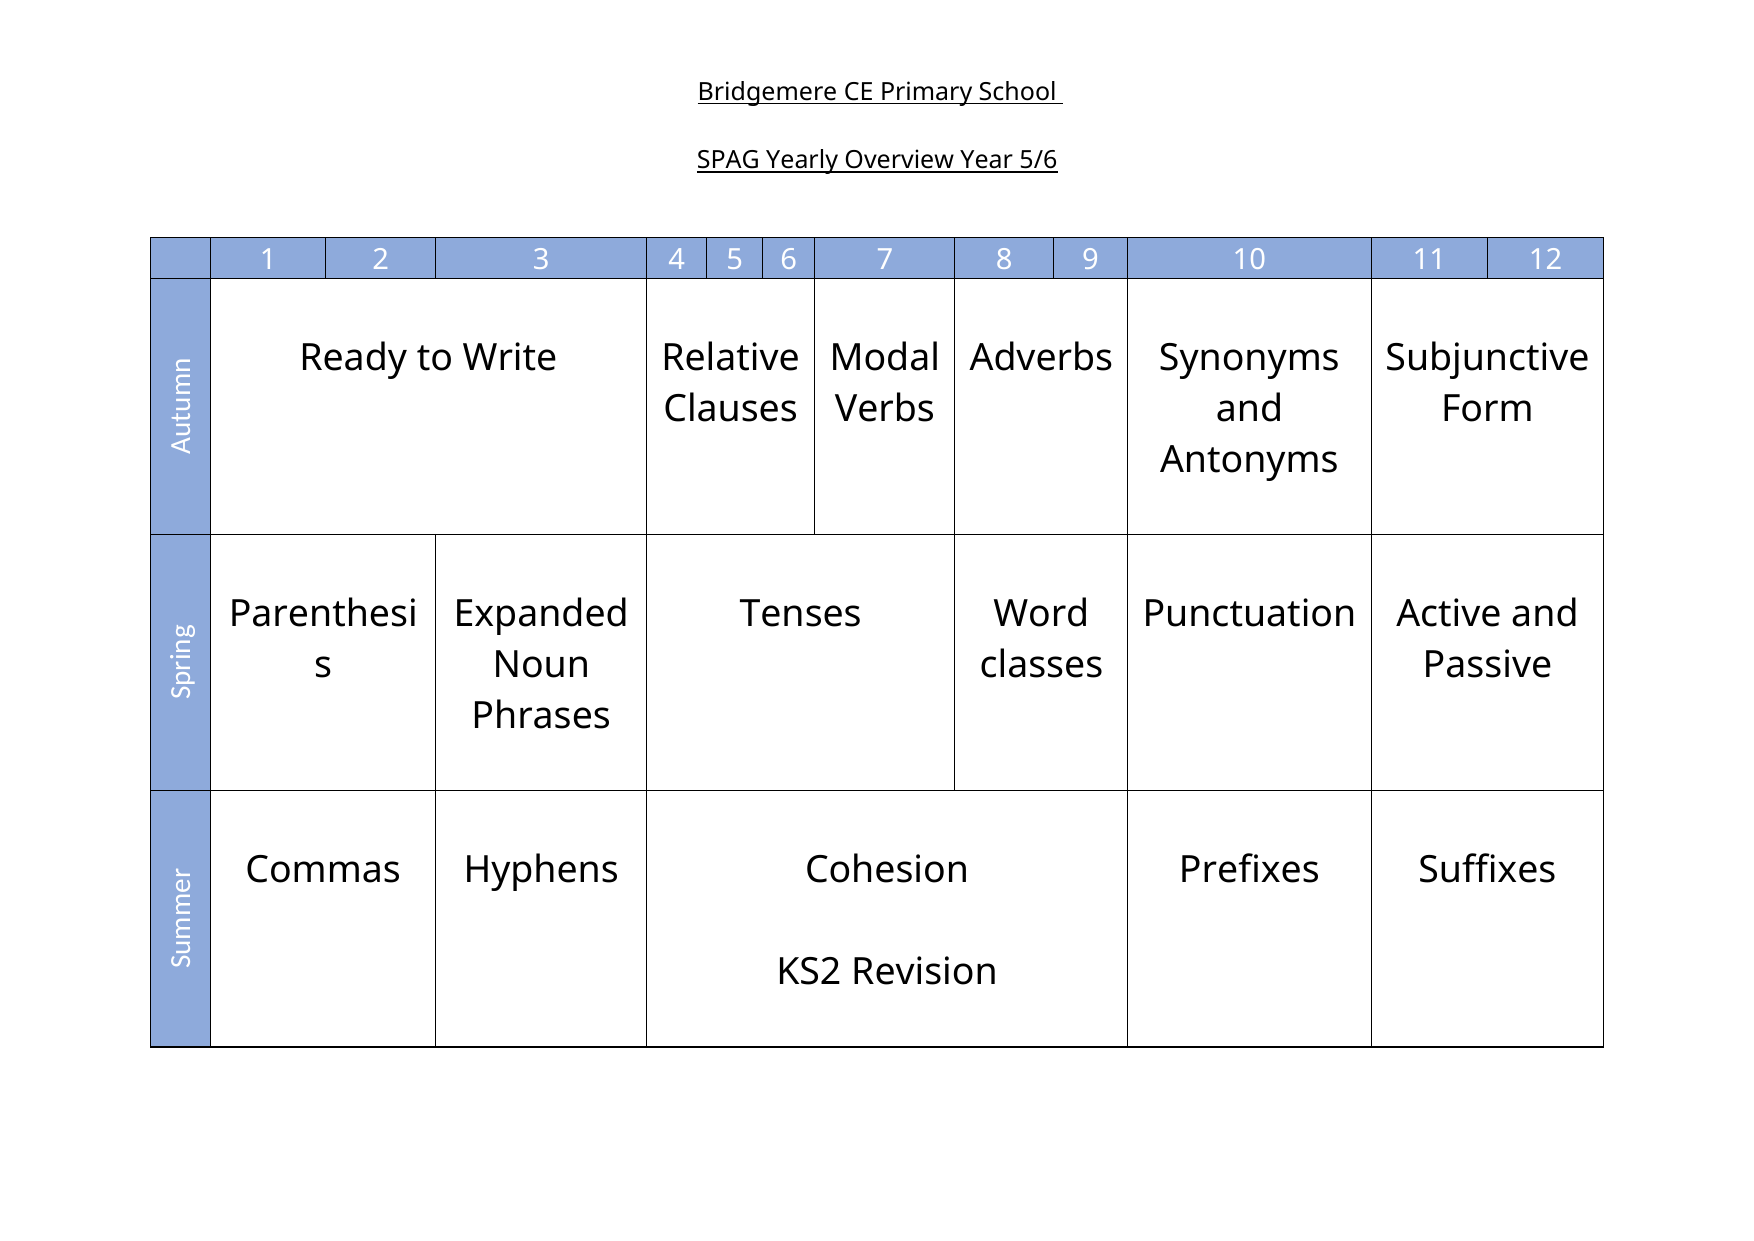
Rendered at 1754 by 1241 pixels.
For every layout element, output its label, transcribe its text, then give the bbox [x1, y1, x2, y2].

table_header 4 [647, 238, 706, 278]
table_header 5 [707, 238, 762, 278]
table_header [151, 238, 210, 278]
table_cell Relative Clauses [647, 279, 814, 534]
table_header 1 [211, 238, 325, 278]
table_cell Suffixes [1372, 791, 1603, 1046]
table_cell Autumn [151, 279, 210, 534]
table_header 12 [1488, 238, 1603, 278]
table_cell Adverbs [955, 279, 1127, 534]
table_header 7 [815, 238, 954, 278]
table_cell Prefixes [1128, 791, 1371, 1046]
table_header 6 [763, 238, 814, 278]
table_header 2 [326, 238, 435, 278]
table_header 10 [1128, 238, 1371, 278]
table_cell Active and Passive [1372, 535, 1603, 790]
table_cell Synonyms and Antonyms [1128, 279, 1371, 534]
table_header 3 [436, 238, 646, 278]
table_cell Spring [151, 535, 210, 790]
table_header 9 [1054, 238, 1127, 278]
table_cell Subjunctive Form [1372, 279, 1603, 534]
table_cell Hyphens [436, 791, 646, 1046]
table_cell Word classes [955, 535, 1127, 790]
table_cell Modal Verbs [815, 279, 954, 534]
table_cell Punctuation [1128, 535, 1371, 790]
table_header 11 [1372, 238, 1487, 278]
table_header 8 [955, 238, 1053, 278]
table_cell Summer [151, 791, 210, 1046]
table_cell Parenthesis [211, 535, 435, 790]
table_cell Expanded Noun Phrases [436, 535, 646, 790]
table_cell Cohesion KS2 Revision [647, 791, 1127, 1046]
table_cell Ready to Write [211, 279, 646, 534]
table_cell Tenses [647, 535, 954, 790]
table_cell Commas [211, 791, 435, 1046]
